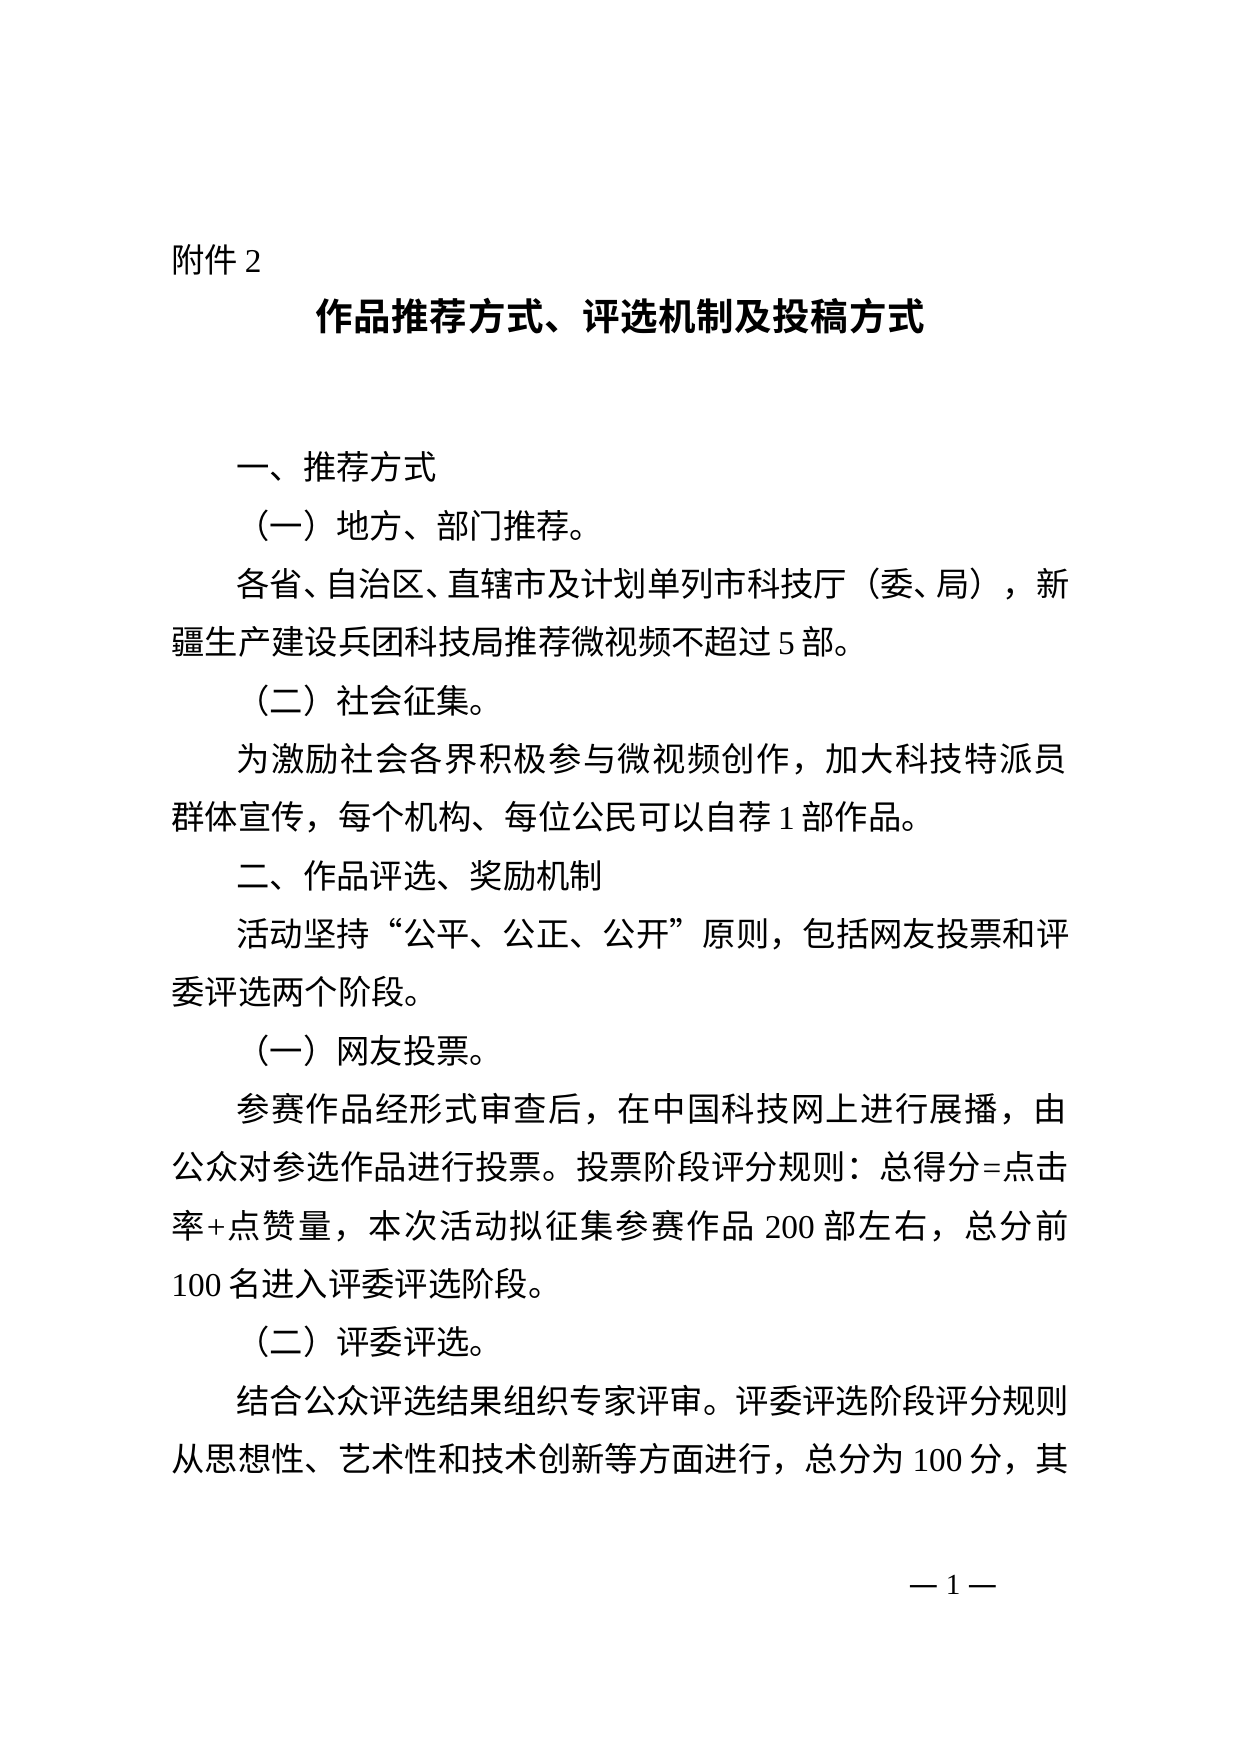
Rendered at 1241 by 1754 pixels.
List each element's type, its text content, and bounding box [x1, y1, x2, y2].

text 各省、自治区、直辖市及计划单列市科技厅（委、局），新疆生产建设兵团科技局推荐微视频不超过5部。 [171, 550, 1069, 666]
text 活动坚持“公平、公正、公开”原则，包括网友投票和评委评选两个阶段。 [171, 900, 1069, 1016]
text 附件2 [171, 226, 1069, 284]
text 一、推荐方式 [171, 433, 1069, 491]
text 作品推荐方式、评选机制及投稿方式 [171, 284, 1069, 342]
text （二）社会征集。 [171, 666, 1069, 725]
text 为激励社会各界积极参与微视频创作，加大科技特派员群体宣传，每个机构、每位公民可以自荐1部作品。 [171, 725, 1069, 841]
text （二）评委评选。 [171, 1308, 1069, 1366]
text （一）地方、部门推荐。 [171, 491, 1069, 550]
text 参赛作品经形式审查后，在中国科技网上进行展播，由公众对参选作品进行投票。投票阶段评分规则：总得分=点击率+点赞量，本次活动拟征集参赛作品200部左右，总分前100名进入评委评选阶段。 [171, 1075, 1069, 1308]
text （一）网友投票。 [171, 1016, 1069, 1075]
text 二、作品评选、奖励机制 [171, 841, 1069, 900]
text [171, 1366, 1069, 1483]
